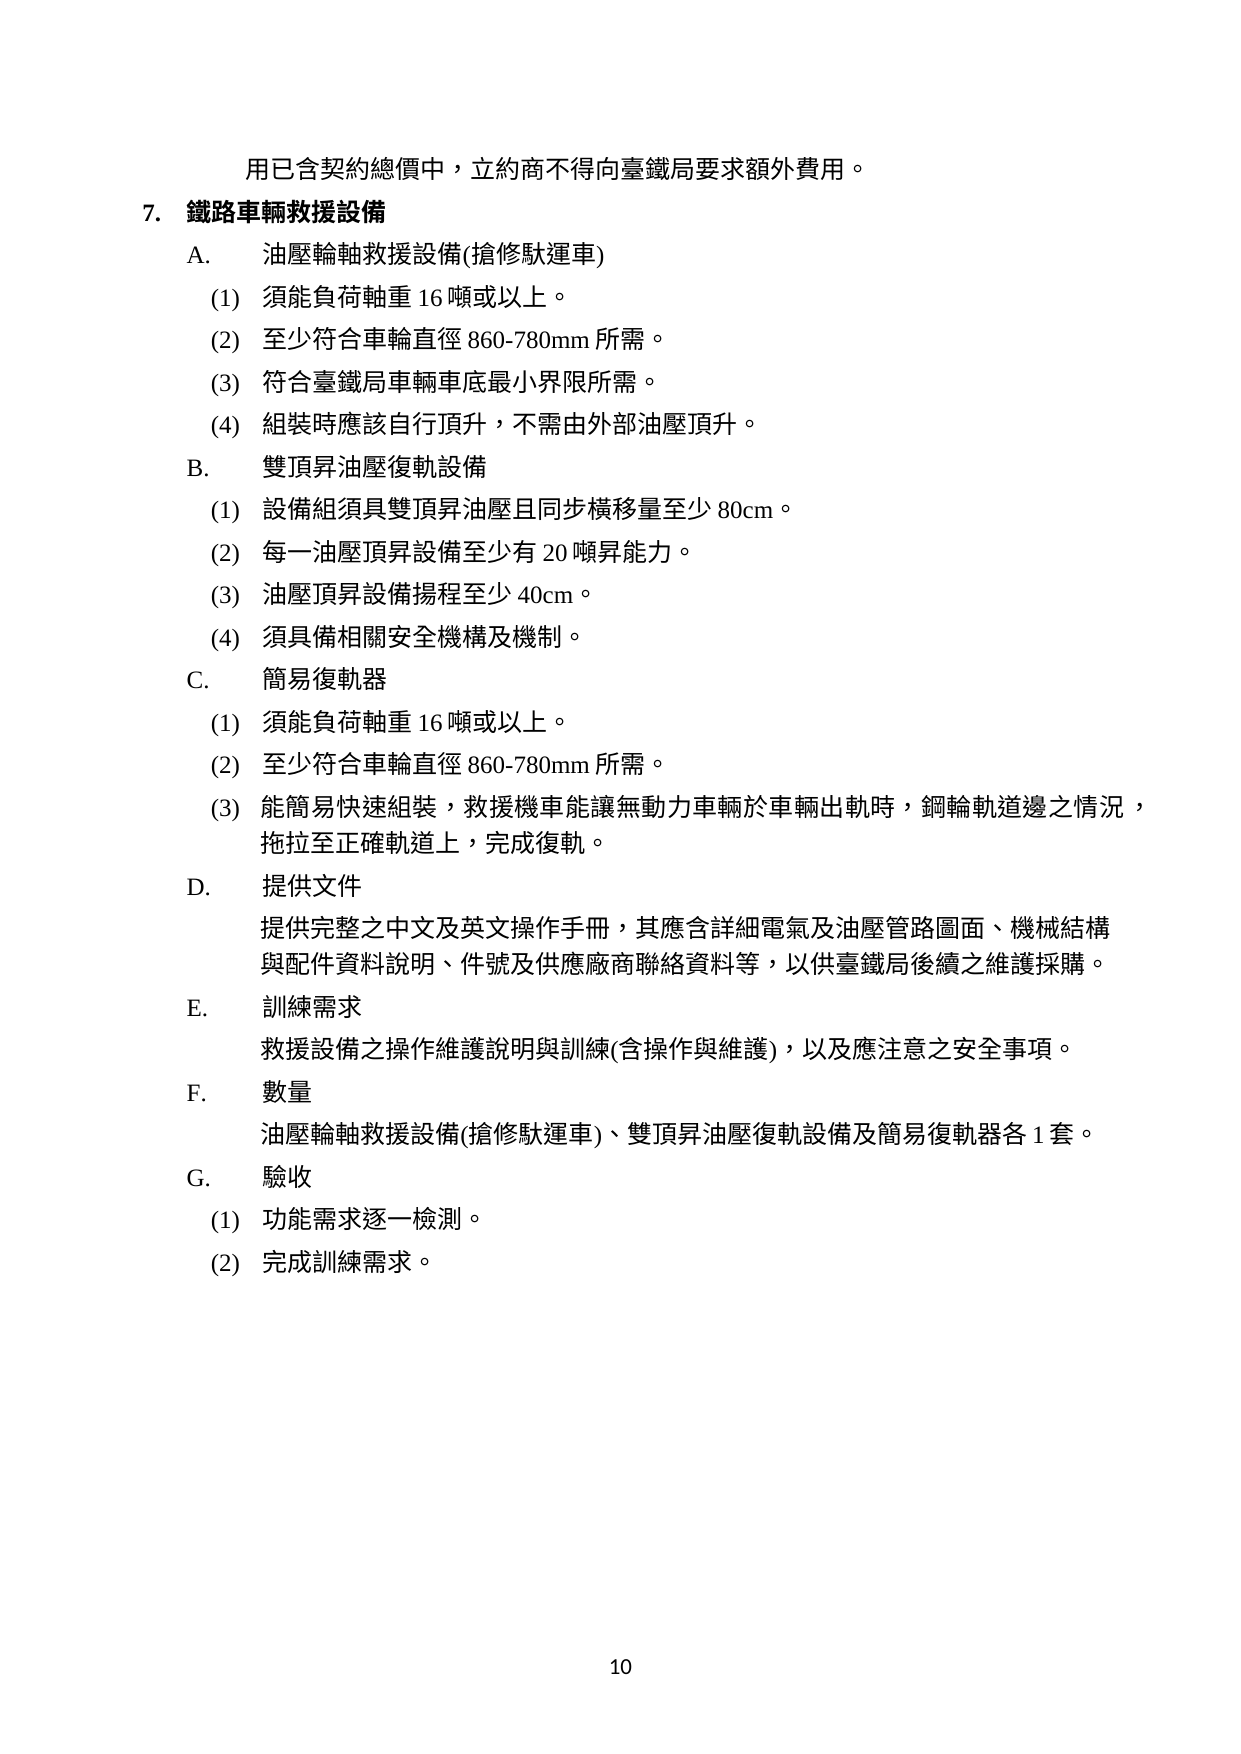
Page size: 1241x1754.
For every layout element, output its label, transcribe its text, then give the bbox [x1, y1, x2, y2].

list 油壓輪軸救援設備(搶修馱運車) [186, 235, 1128, 271]
list 驗收 [186, 1157, 1128, 1194]
list 能簡易快速組裝，救援機車能讓無動力車輛於車輛出軌時，鋼輪軌道邊之情況，拖拉至正確軌道上，完成復軌。 [211, 787, 1128, 860]
list 完成訓練需求。 [211, 1242, 1128, 1279]
list 至少符合車輪直徑860-780mm所需。 [211, 745, 1128, 781]
text 救援設備之操作維護說明與訓練(含操作與維護)，以及應注意之安全事項。 [260, 1030, 1128, 1066]
list 雙頂昇油壓復軌設備 [186, 447, 1128, 484]
list 功能需求逐一檢測。 [211, 1200, 1128, 1236]
text 提供完整之中文及英文操作手冊，其應含詳細電氣及油壓管路圖面、機械結構與配件資料說明、件號及供應廠商聯絡資料等，以供臺鐵局後續之維護採購。 [260, 909, 1128, 981]
list 至少符合車輪直徑860-780mm所需。 [211, 320, 1128, 356]
list 鐵路車輛救援設備 [142, 192, 1128, 229]
list 數量 [186, 1072, 1128, 1109]
list 提供文件 [186, 866, 1128, 902]
text 油壓輪軸救援設備(搶修馱運車)、雙頂昇油壓復軌設備及簡易復軌器各1套。 [260, 1115, 1128, 1151]
list 須能負荷軸重16噸或以上。 [211, 277, 1128, 314]
list 訓練需求 [186, 987, 1128, 1024]
list 簡易復軌器 [186, 660, 1128, 696]
list 油壓頂昇設備揚程至少40cm。 [211, 575, 1128, 611]
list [186, 150, 1128, 186]
list 符合臺鐵局車輛車底最小界限所需。 [211, 362, 1128, 399]
list 須具備相關安全機構及機制。 [211, 617, 1128, 654]
list 設備組須具雙頂昇油壓且同步橫移量至少80cm。 [211, 490, 1128, 526]
list 組裝時應該自行頂升，不需由外部油壓頂升。 [211, 405, 1128, 441]
list 須能負荷軸重16噸或以上。 [211, 702, 1128, 739]
list 每一油壓頂昇設備至少有20噸昇能力。 [211, 532, 1128, 569]
